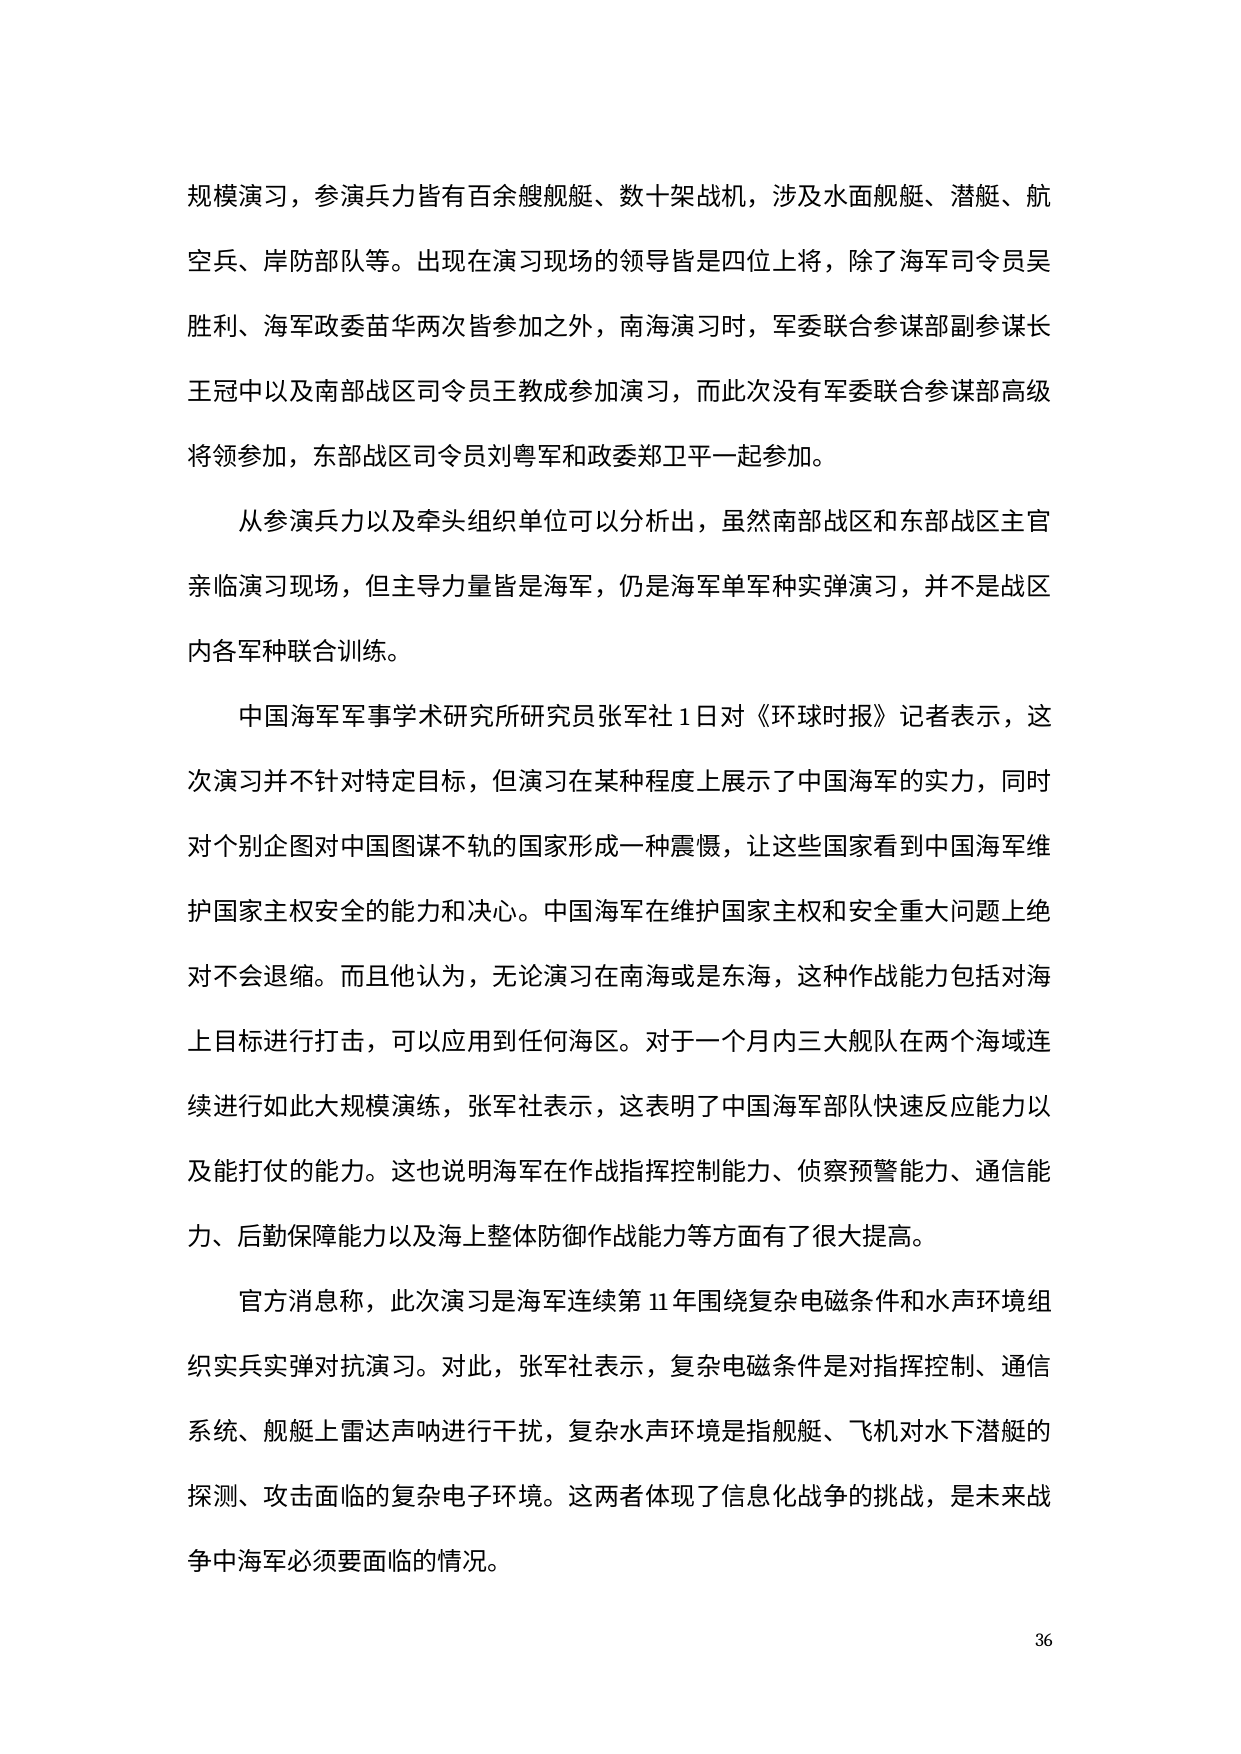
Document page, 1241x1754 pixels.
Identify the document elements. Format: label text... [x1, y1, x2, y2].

text 中国海军军事学术研究所研究员张军社1日对《环球时报》记者表示，这次演习并不针对特定目标，但演习在某种程度上展示了中国海军的实力，同时对个别企图对中国图谋不轨的国家形成一种震慑，让这些国家看到中国海军维护国家主权安全的能力和决心。中国海军在维护国家主权和安全重大问题上绝对不会退缩。而且他认为，无论演习在南海或是东海，这种作战能力包括对海上目标进行打击，可以应用到任何海区。对于一个月内三大舰队在两个海域连续进行如此大规模演练，张军社表示，这表明了中国海军部队快速反应能力以及能打仗的能力。这也说明海军在作战指挥控制能力、侦察预警能力、通信能力、后勤保障能力以及海上整体防御作战能力等方面有了很大提高。 [187, 682, 1053, 1267]
text 从参演兵力以及牵头组织单位可以分析出，虽然南部战区和东部战区主官亲临演习现场，但主导力量皆是海军，仍是海军单军种实弹演习，并不是战区内各军种联合训练。 [187, 487, 1053, 682]
text 官方消息称，此次演习是海军连续第11年围绕复杂电磁条件和水声环境组织实兵实弹对抗演习。对此，张军社表示，复杂电磁条件是对指挥控制、通信系统、舰艇上雷达声呐进行干扰，复杂水声环境是指舰艇、飞机对水下潜艇的探测、攻击面临的复杂电子环境。这两者体现了信息化战争的挑战，是未来战争中海军必须要面临的情况。 [187, 1267, 1053, 1592]
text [187, 162, 1053, 487]
